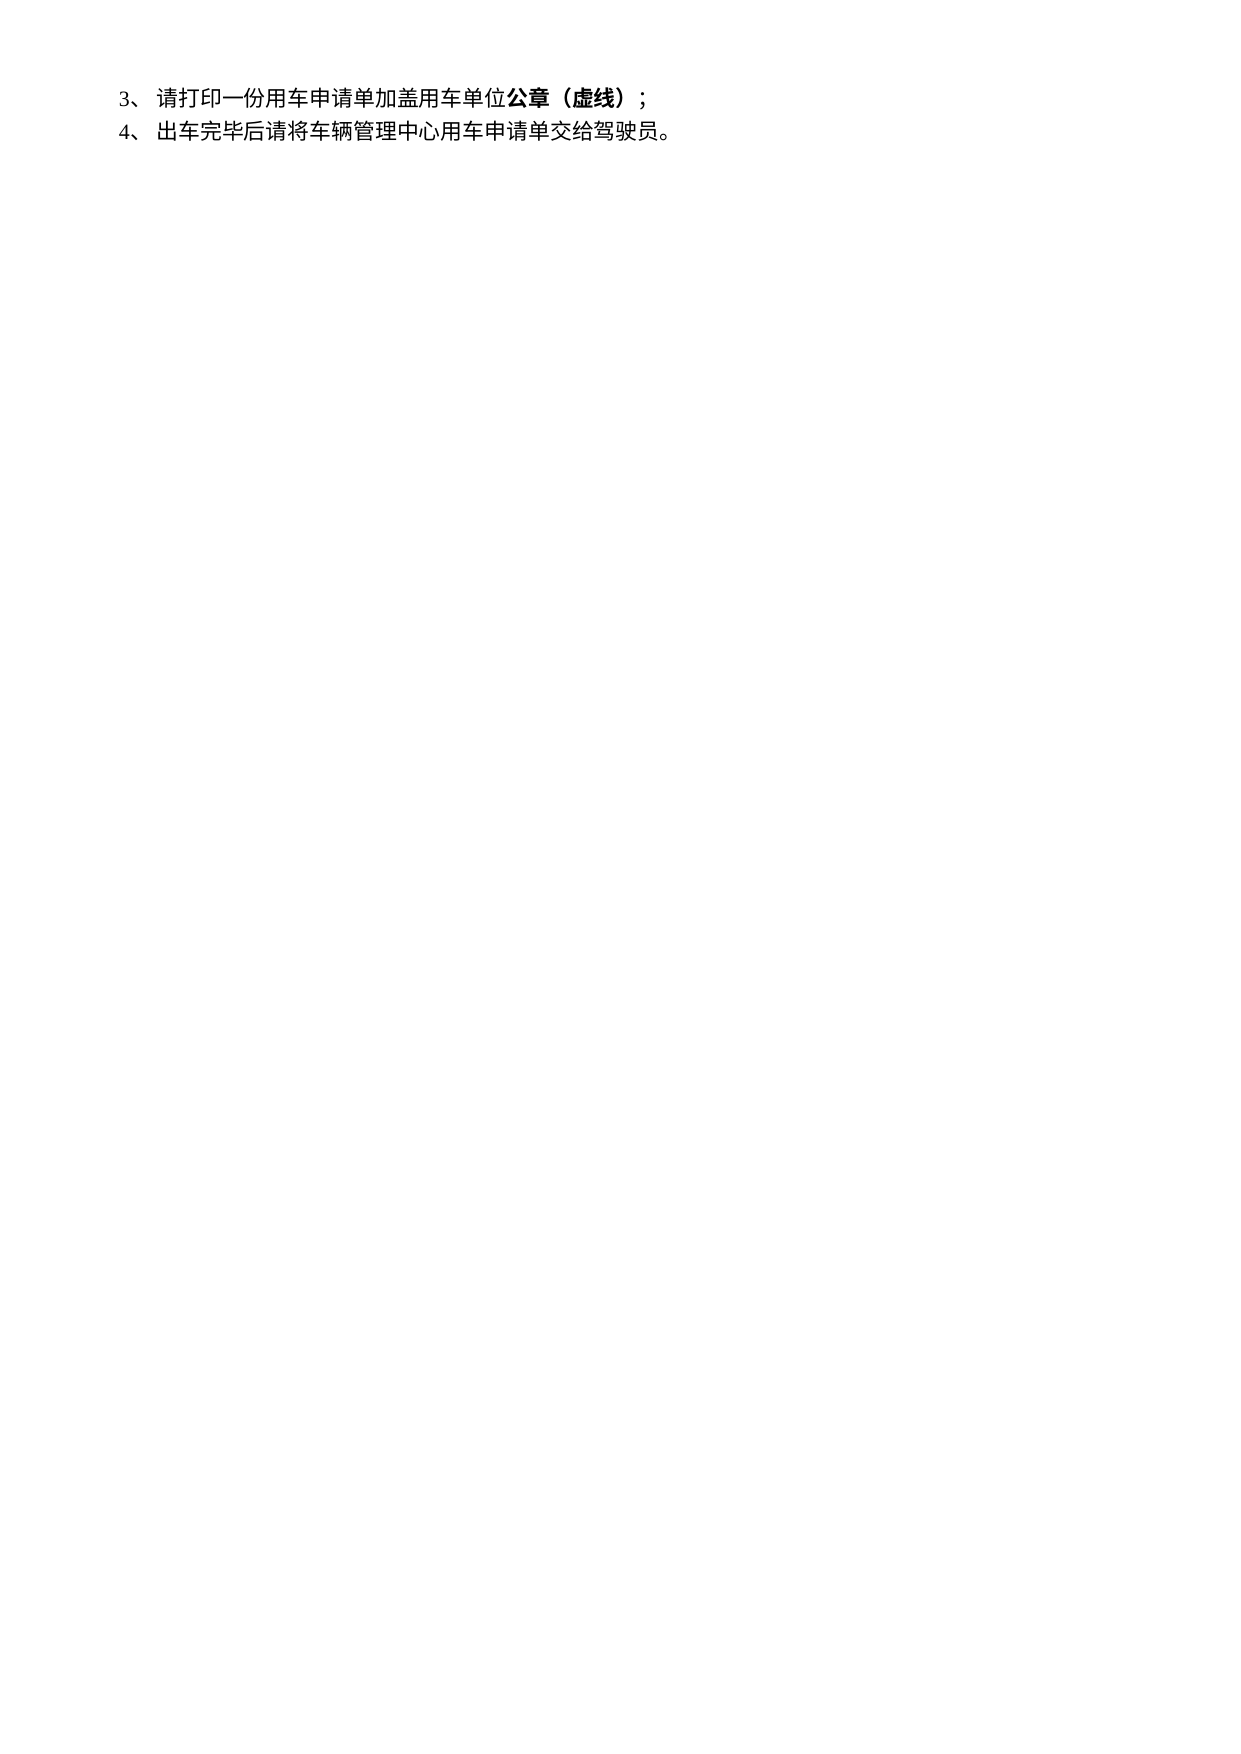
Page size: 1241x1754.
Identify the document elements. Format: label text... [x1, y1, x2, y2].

list 出车完毕后请将车辆管理中心用车申请单交给驾驶员。 [119, 113, 1165, 146]
list 请打印一份用车申请单加盖用车单位公章（虚线）； [119, 81, 1165, 113]
